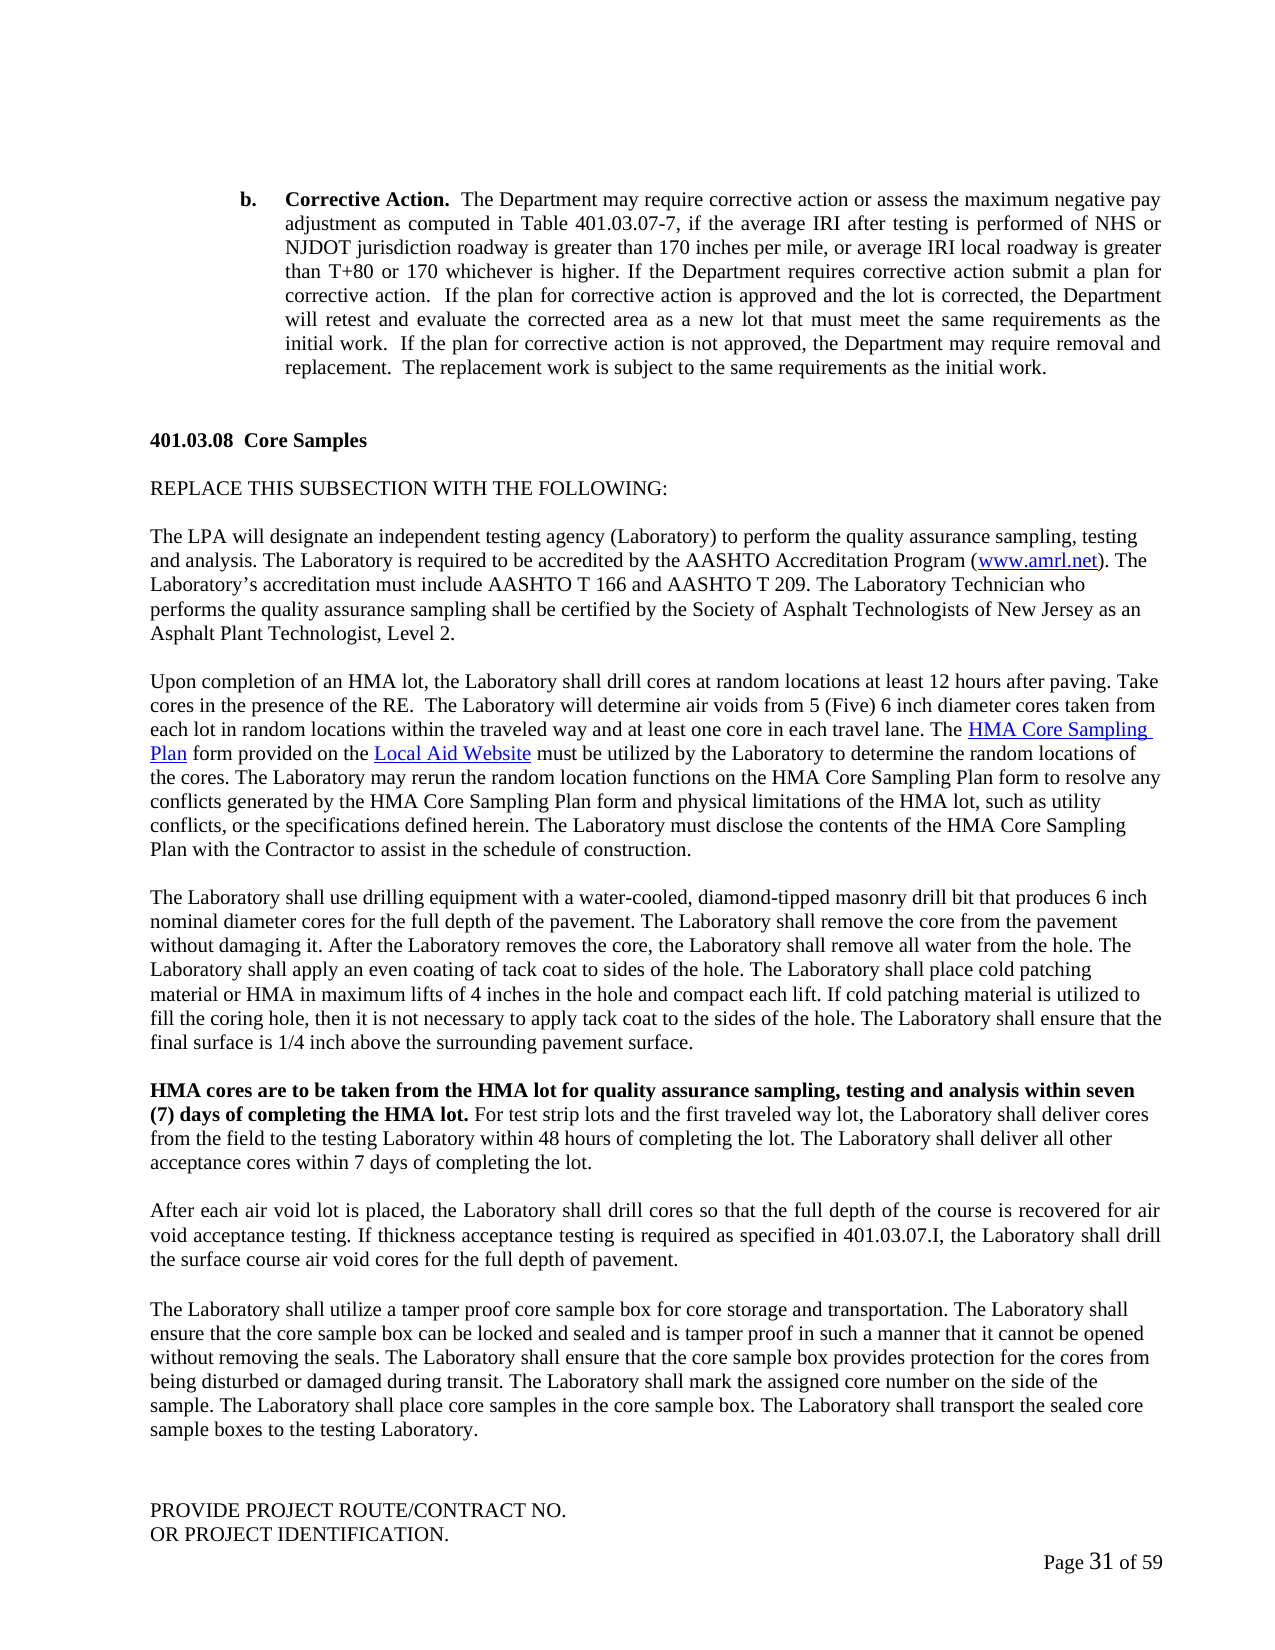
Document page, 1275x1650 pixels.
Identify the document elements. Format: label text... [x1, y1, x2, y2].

text The LPA will designate an independent testing agency (Laboratory) to perform the quality assurance sampling, testing and analysis. The Laboratory is required to be accredited by the AASHTO Accreditation Program (www.amrl.net). The Laboratory’s accreditation must include AASHTO T 166 and AASHTO T 209. The Laboratory Technician who performs the quality assurance sampling shall be certified by the Society of Asphalt Technologists of New Jersey as an Asphalt Plant Technologist, Level 2. [150, 524, 1162, 644]
text The Laboratory shall utilize a tamper proof core sample box for core storage and transportation. The Laboratory shall ensure that the core sample box can be locked and sealed and is tamper proof in such a manner that it cannot be opened without removing the seals. The Laboratory shall ensure that the core sample box provides protection for the cores from being disturbed or damaged during transit. The Laboratory shall mark the assigned core number on the side of the sample. The Laboratory shall place core samples in the core sample box. The Laboratory shall transport the sealed core sample boxes to the testing Laboratory. [150, 1297, 1162, 1441]
text HMA cores are to be taken from the HMA lot for quality assurance sampling, testing and analysis within seven (7) days of completing the HMA lot. For test strip lots and the first traveled way lot, the Laboratory shall deliver cores from the field to the testing Laboratory within 48 hours of completing the lot. The Laboratory shall deliver all other acceptance cores within 7 days of completing the lot. [150, 1078, 1162, 1174]
text Upon completion of an HMA lot, the Laboratory shall drill cores at random locations at least 12 hours after paving. Take cores in the presence of the RE. The Laboratory will determine air voids from 5 (Five) 6 inch diameter cores taken from each lot in random locations within the traveled way and at least one core in each travel lane. The HMA Core Sampling Plan form provided on the Local Aid Website must be utilized by the Laboratory to determine the random locations of the cores. The Laboratory may rerun the random location functions on the HMA Core Sampling Plan form to resolve any conflicts generated by the HMA Core Sampling Plan form and physical limitations of the HMA lot, such as utility conflicts, or the specifications defined herein. The Laboratory must disclose the contents of the HMA Core Sampling Plan with the Contractor to assist in the schedule of construction. [150, 669, 1162, 861]
text After each air void lot is placed, the Laboratory shall drill cores so that the full depth of the course is recovered for air void acceptance testing. If thickness acceptance testing is required as specified in 401.03.07.I, the Laboratory shall drill the surface course air void cores for the full depth of pavement. [150, 1198, 1162, 1271]
text The Laboratory shall use drilling equipment with a water-cooled, diamond-tipped masonry drill bit that produces 6 inch nominal diameter cores for the full depth of the pavement. The Laboratory shall remove the core from the pavement without damaging it. After the Laboratory removes the core, the Laboratory shall remove all water from the hole. The Laboratory shall apply an even coating of tack coat to sides of the hole. The Laboratory shall place cold patching material or HMA in maximum lifts of 4 inches in the hole and compact each lift. If cold patching material is utilized to fill the coring hole, then it is not necessary to apply tack coat to the sides of the hole. The Laboratory shall ensure that the final surface is 1/4 inch above the surrounding pavement surface. [150, 885, 1162, 1054]
text REPLACE THIS SUBSECTION WITH THE FOLLOWING: [150, 476, 1162, 500]
text 401.03.08 Core Samples [150, 428, 1162, 452]
text b. Corrective Action. The Department may require corrective action or assess the maximum negative pay adjustment as computed in Table 401.03.07-7, if the average IRI after testing is performed of NHS or NJDOT jurisdiction roadway is greater than 170 inches per mile, or average IRI local roadway is greater than T+80 or 170 whichever is higher. If the Department requires corrective action submit a plan for corrective action. If the plan for corrective action is approved and the lot is corrected, the Department will retest and evaluate the corrected area as a new lot that must meet the same requirements as the initial work. If the plan for corrective action is not approved, the Department may require removal and replacement. The replacement work is subject to the same requirements as the initial work. [240, 187, 1162, 379]
